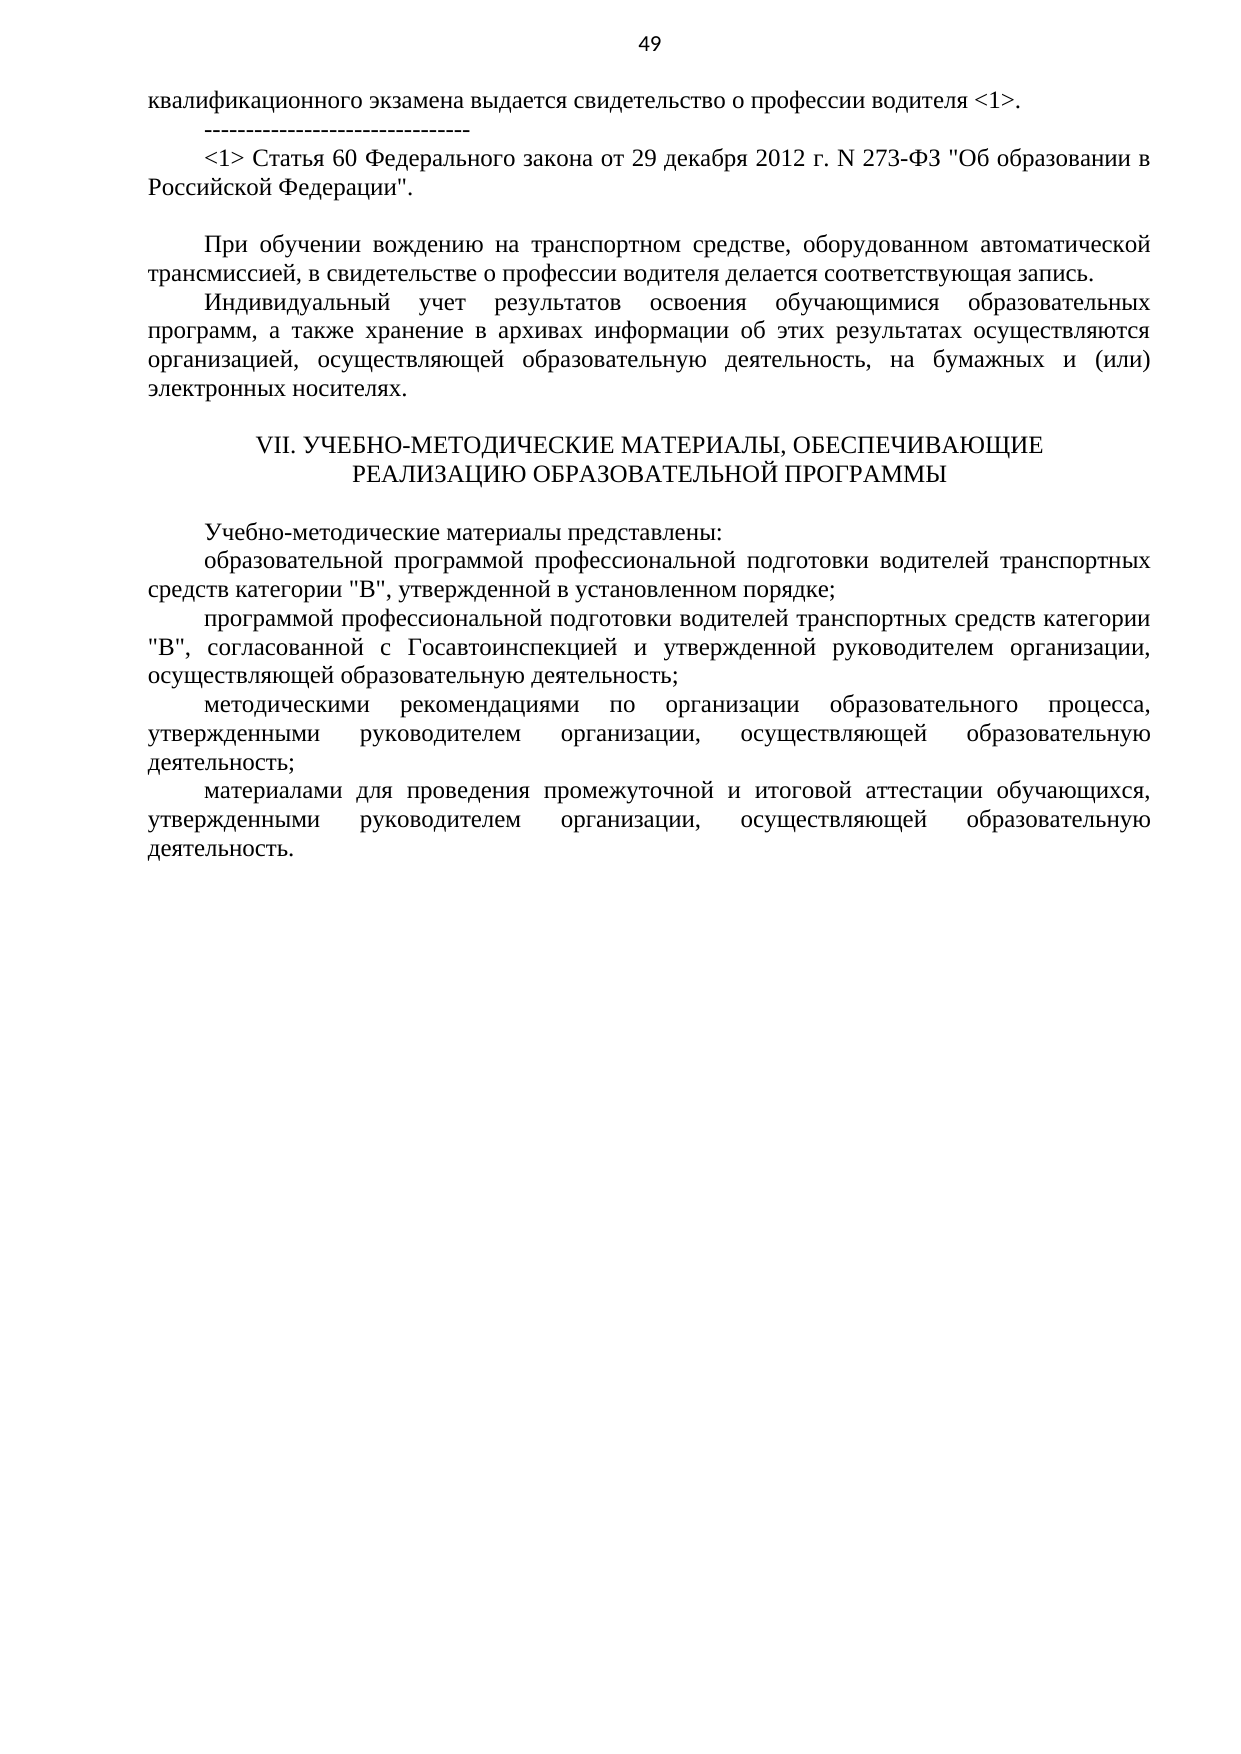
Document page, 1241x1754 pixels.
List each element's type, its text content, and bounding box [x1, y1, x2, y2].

text образовательной программой профессиональной подготовки водителей транспортных средств категории "B", утвержденной в установленном порядке; [148, 546, 1152, 603]
text -------------------------------- [148, 114, 1152, 143]
text РЕАЛИЗАЦИЮ ОБРАЗОВАТЕЛЬНОЙ ПРОГРАММЫ [148, 459, 1152, 488]
text Индивидуальный учет результатов освоения обучающимися образовательных программ, а также хранение в архивах информации об этих результатах осуществляются организацией, осуществляющей образовательную деятельность, на бумажных и (или) электронных носителях. [148, 287, 1152, 402]
text методическими рекомендациями по организации образовательного процесса, утвержденными руководителем организации, осуществляющей образовательную деятельность; [148, 689, 1152, 776]
text материалами для проведения промежуточной и итоговой аттестации обучающихся, утвержденными руководителем организации, осуществляющей образовательную деятельность. [148, 776, 1152, 862]
text Учебно-методические материалы представлены: [148, 517, 1152, 546]
text программой профессиональной подготовки водителей транспортных средств категории "B", согласованной с Госавтоинспекцией и утвержденной руководителем организации, осуществляющей образовательную деятельность; [148, 603, 1152, 689]
text При обучении вождению на транспортном средстве, оборудованном автоматической трансмиссией, в свидетельстве о профессии водителя делается соответствующая запись. [148, 229, 1152, 287]
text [148, 86, 1152, 114]
text VII. УЧЕБНО-МЕТОДИЧЕСКИЕ МАТЕРИАЛЫ, ОБЕСПЕЧИВАЮЩИЕ [148, 431, 1152, 459]
text <1> Статья 60 Федерального закона от 29 декабря 2012 г. N 273-ФЗ "Об образовании в Российской Федерации". [148, 143, 1152, 201]
